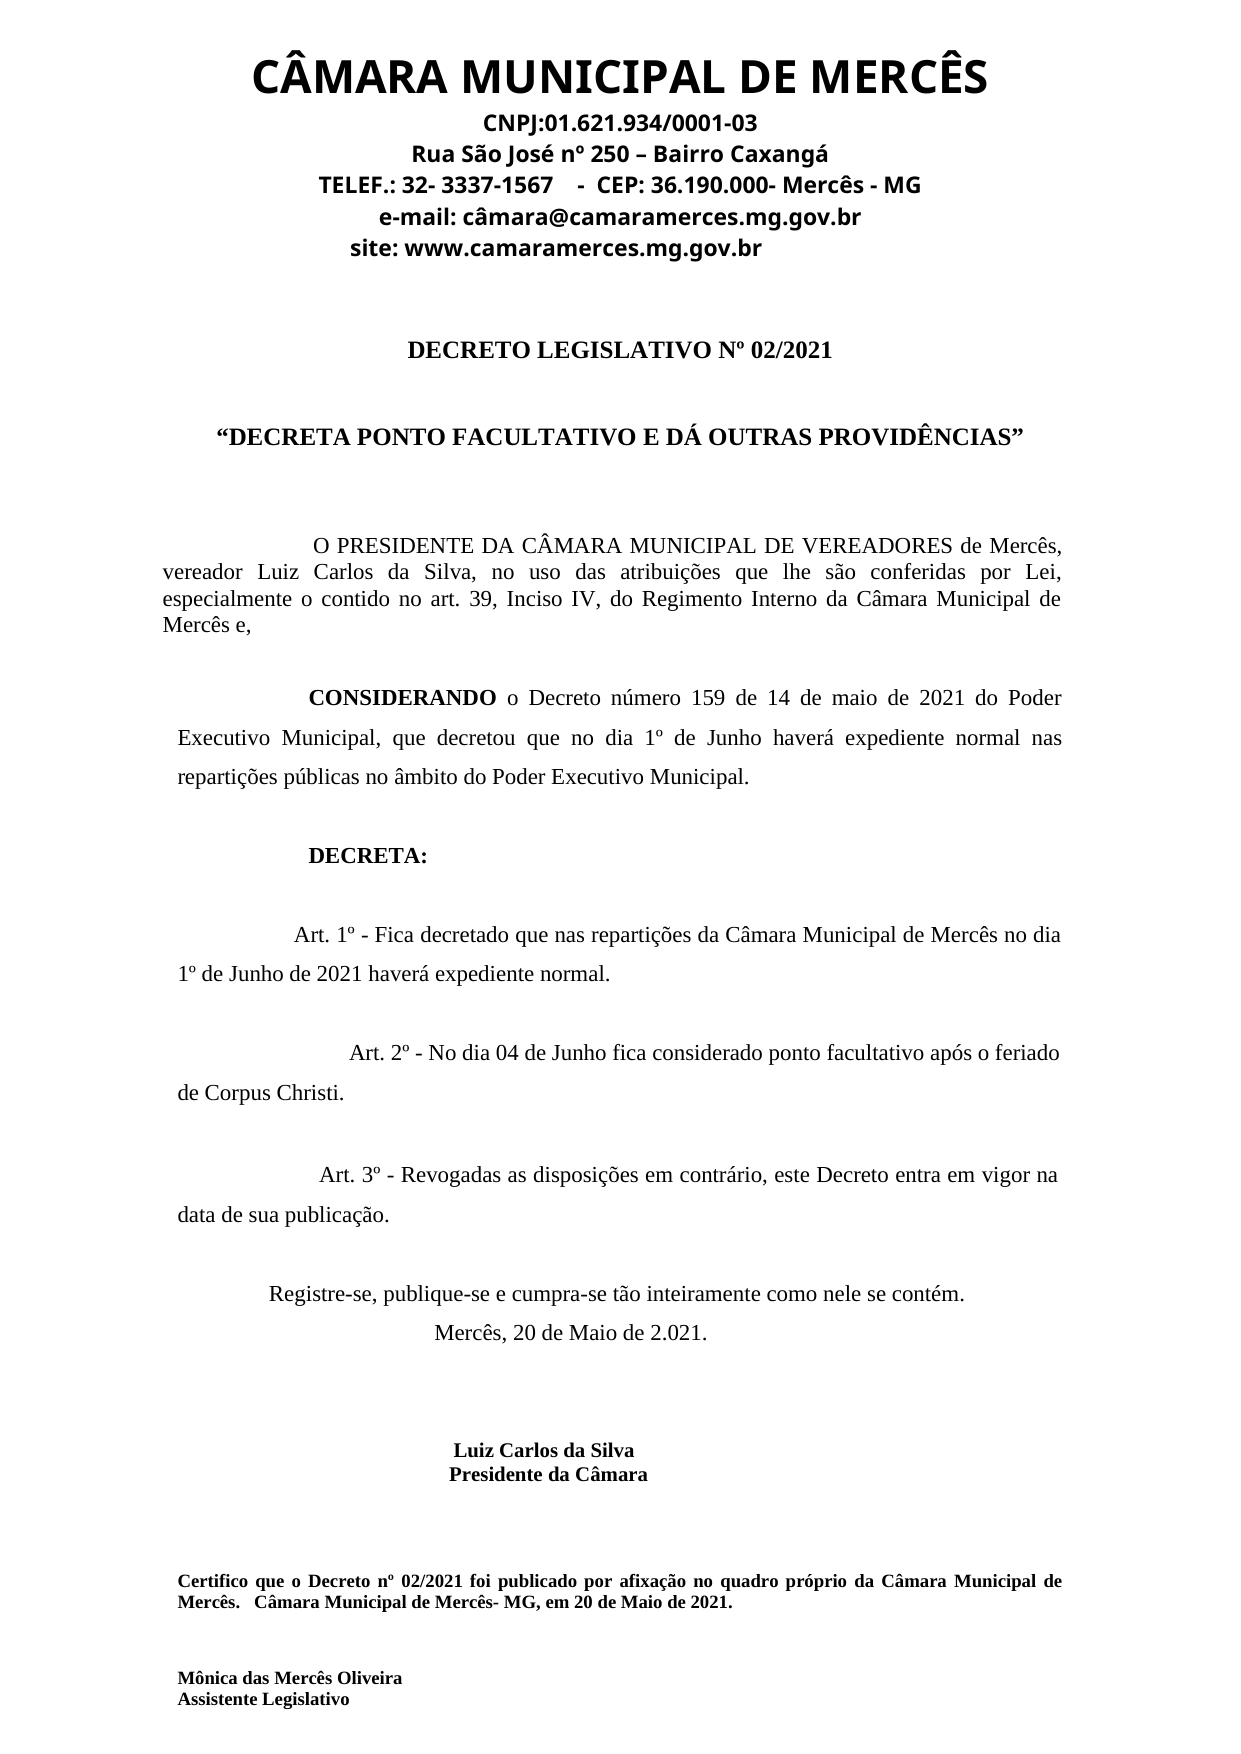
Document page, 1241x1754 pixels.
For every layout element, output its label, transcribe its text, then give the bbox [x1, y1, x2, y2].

text TELEF.: 32- 3337-1567 - CEP: 36.190.000- Mercês - MG [177, 169, 1063, 201]
text CNPJ:01.621.934/0001-03 [177, 107, 1063, 138]
text Mônica das Mercês Oliveira [177, 1667, 1063, 1688]
text Registre-se, publique-se e cumpra-se tão inteiramente como nele se contém. [177, 1280, 1063, 1306]
text e-mail: câmara@camaramerces.mg.gov.br [177, 201, 1063, 232]
text Assistente Legislativo [177, 1688, 1063, 1710]
text Rua São José nº 250 – Bairro Caxangá [177, 138, 1063, 169]
text Luiz Carlos da Silva [177, 1438, 1063, 1462]
text CONSIDERANDO o Decreto número 159 de 14 de maio de 2021 do Poder Executivo Municipal, que decretou que no dia 1º de Junho haverá expediente normal nas repartições públicas no âmbito do Poder Executivo Municipal. [177, 684, 1063, 789]
text “DECRETA PONTO FACULTATIVO E DÁ OUTRAS PROVIDÊNCIAS” [177, 422, 1063, 451]
text DECRETA: [177, 842, 1063, 868]
text Presidente da Câmara [177, 1462, 1063, 1486]
text site: www.camaramerces.mg.gov.br [177, 232, 1063, 263]
text DECRETO LEGISLATIVO Nº 02/2021 [177, 336, 1063, 364]
text Art. 1º - Fica decretado que nas repartições da Câmara Municipal de Mercês no dia 1º de Junho de 2021 haverá expediente normal. [177, 921, 1063, 987]
text Art. 3º - Revogadas as disposições em contrário, este Decreto entra em vigor na data de sua publicação. [177, 1161, 1063, 1227]
text Mercês, 20 de Maio de 2.021. [177, 1319, 1063, 1346]
text CÂMARA MUNICIPAL DE MERCÊS [177, 44, 1063, 107]
text O PRESIDENTE DA CÂMARA MUNICIPAL DE VEREADORES de Mercês, vereador Luiz Carlos da Silva, no uso das atribuições que lhe são conferidas por Lei, especialmente o contido no art. 39, Inciso IV, do Regimento Interno da Câmara Municipal de Mercês e, [162, 532, 1063, 637]
text Certifico que o Decreto nº 02/2021 foi publicado por afixação no quadro próprio da Câmara Municipal de Mercês. Câmara Municipal de Mercês- MG, em 20 de Maio de 2021. [177, 1570, 1063, 1613]
text Art. 2º - No dia 04 de Junho fica considerado ponto facultativo após o feriado de Corpus Christi. [177, 1039, 1063, 1105]
